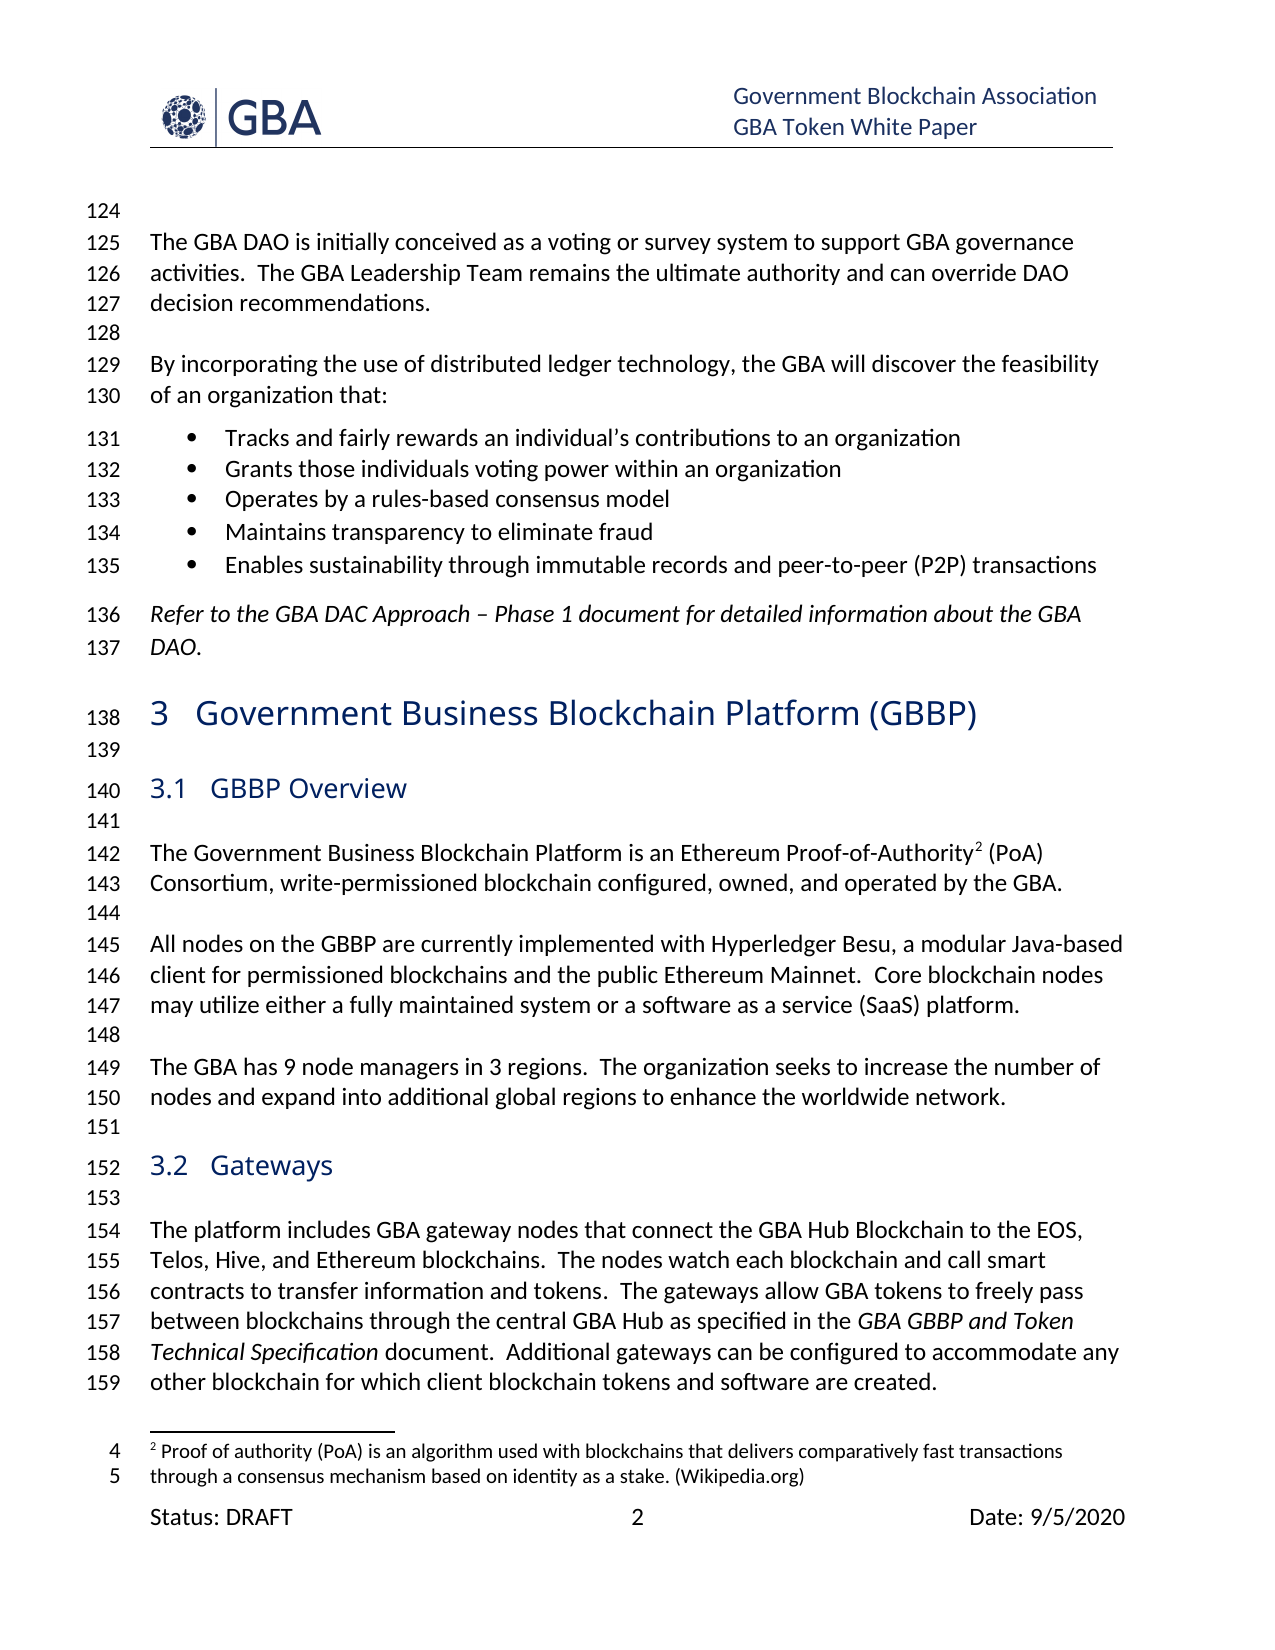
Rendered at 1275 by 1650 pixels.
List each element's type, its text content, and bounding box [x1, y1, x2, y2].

subtitle GBBP Overview [150, 769, 1125, 806]
text The GBA DAO is initially conceived as a voting or survey system to support GBA governance activities. The GBA Leadership Team remains the ultimate authority and can override DAO decision recommendations. [150, 227, 1125, 318]
text The Government Business Blockchain Platform is an Ethereum Proof-of-Authority (PoA) Consortium, write-permissioned blockchain configured, owned, and operated by the GBA. [150, 837, 1125, 898]
text The GBA has 9 node managers in 3 regions. The organization seeks to increase the number of nodes and expand into additional global regions to enhance the worldwide network. [150, 1051, 1125, 1112]
list Grants those individuals voting power within an organization [187, 453, 1125, 483]
list Operates by a rules-based consensus model [187, 483, 1125, 514]
list Maintains transparency to eliminate fraud [187, 516, 1125, 547]
picture [161, 88, 322, 147]
text All nodes on the GBBP are currently implemented with Hyperledger Besu, a modular Java-based client for permissioned blockchains and the public Ethereum Mainnet. Core blockchain nodes may utilize either a fully maintained system or a software as a service (SaaS) platform. [150, 928, 1125, 1020]
list Tracks and fairly rewards an individual’s contributions to an organization [187, 422, 1125, 453]
list Enables sustainability through immutable records and peer-to-peer (P2P) transactions [187, 549, 1125, 579]
text By incorporating the use of distributed ledger technology, the GBA will discover the feasibility of an organization that: [150, 349, 1125, 410]
text The platform includes GBA gateway nodes that connect the GBA Hub Blockchain to the EOS, Telos, Hive, and Ethereum blockchains. The nodes watch each blockchain and call smart contracts to transfer information and tokens. The gateways allow GBA tokens to freely pass between blockchains through the central GBA Hub as specified in the GBA GBBP and Token Technical Specification document. Additional gateways can be configured to accommodate any other blockchain for which client blockchain tokens and software are created. [150, 1214, 1125, 1397]
text Refer to the GBA DAC Approach – Phase 1 document for detailed information about the GBA DAO. [150, 599, 1125, 662]
subtitle Government Business Blockchain Platform (GBBP) [150, 689, 1125, 735]
subtitle Gateways [150, 1146, 1125, 1183]
